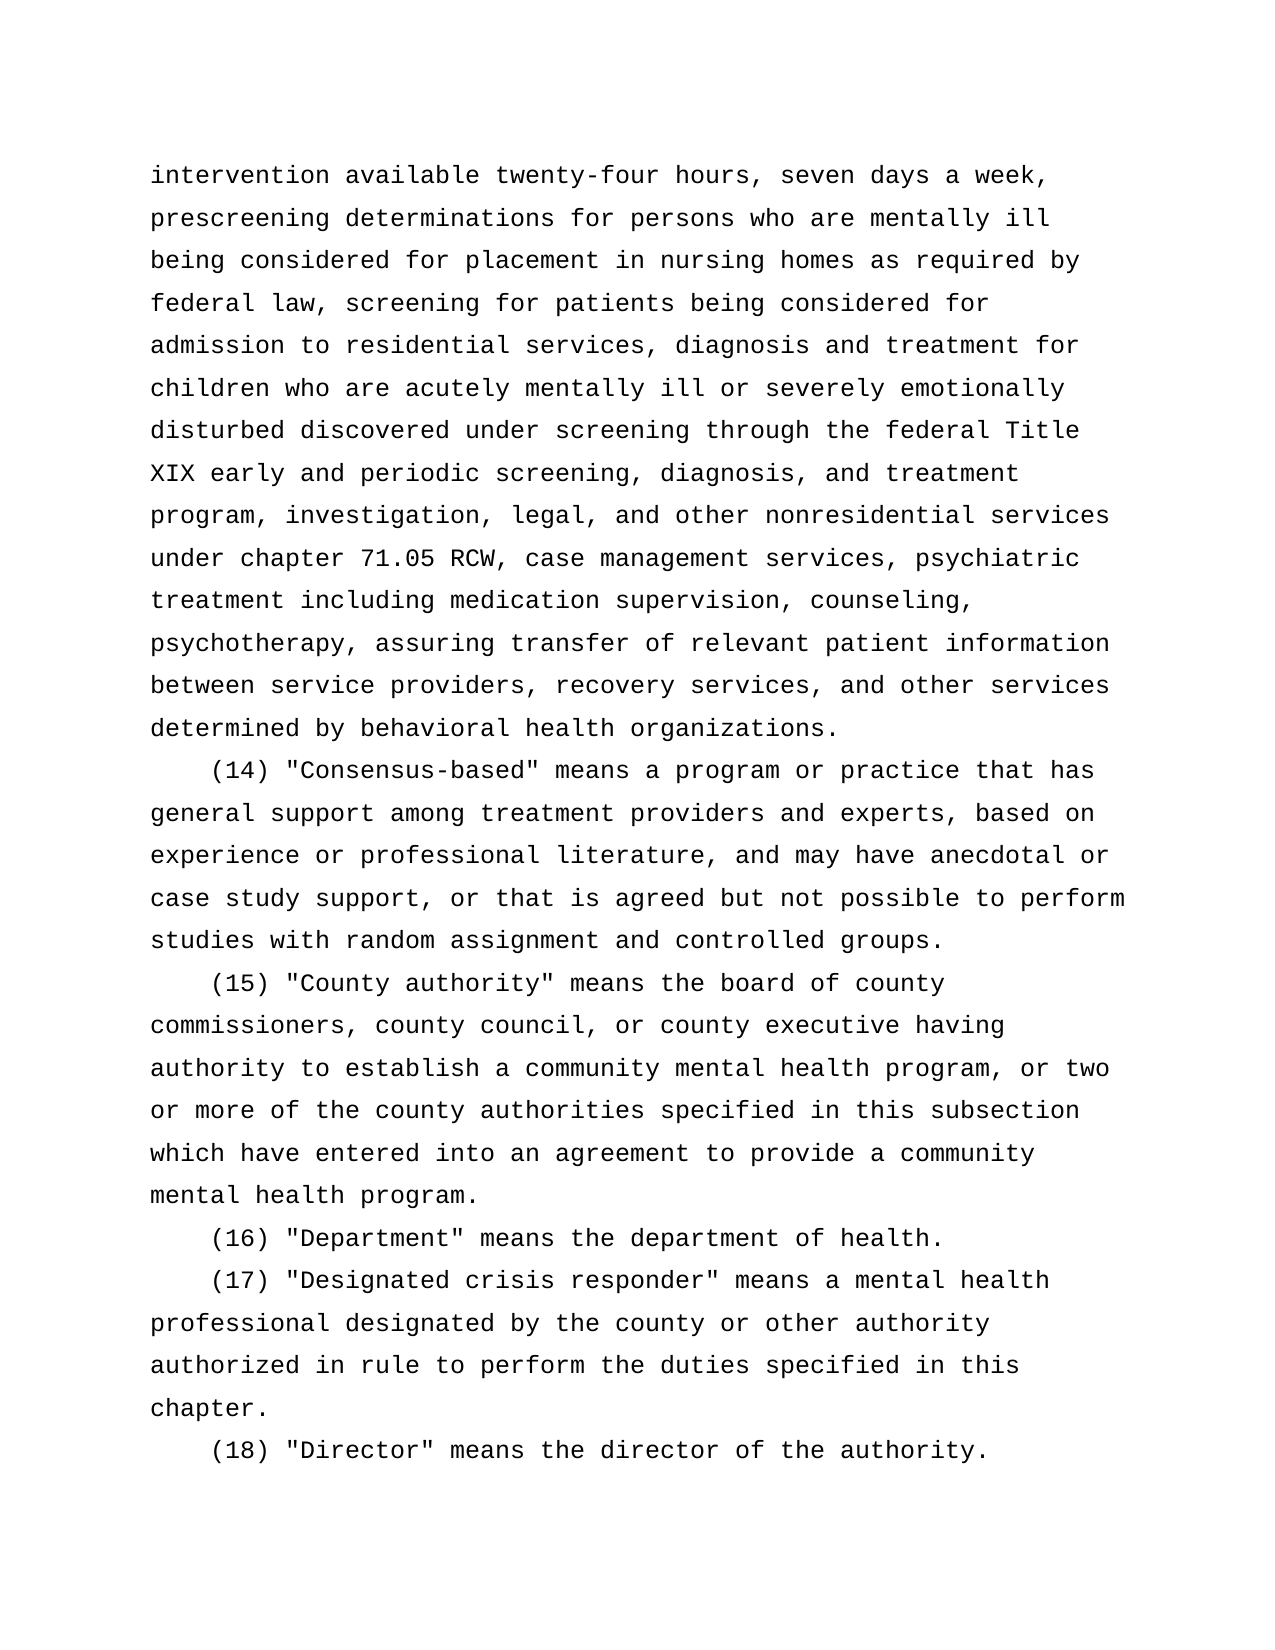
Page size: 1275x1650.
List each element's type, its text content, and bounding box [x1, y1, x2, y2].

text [150, 150, 1125, 745]
text (14) "Consensus-based" means a program or practice that has general support among treatment providers and experts, based on experience or professional literature, and may have anecdotal or case study support, or that is agreed but not possible to perform studies with random assignment and controlled groups. [150, 745, 1125, 957]
text (18) "Director" means the director of the authority. [150, 1425, 1125, 1467]
text (16) "Department" means the department of health. [150, 1212, 1125, 1255]
text (17) "Designated crisis responder" means a mental health professional designated by the county or other authority authorized in rule to perform the duties specified in this chapter. [150, 1255, 1125, 1425]
text (15) "County authority" means the board of county commissioners, county council, or county executive having authority to establish a community mental health program, or two or more of the county authorities specified in this subsection which have entered into an agreement to provide a community mental health program. [150, 957, 1125, 1212]
